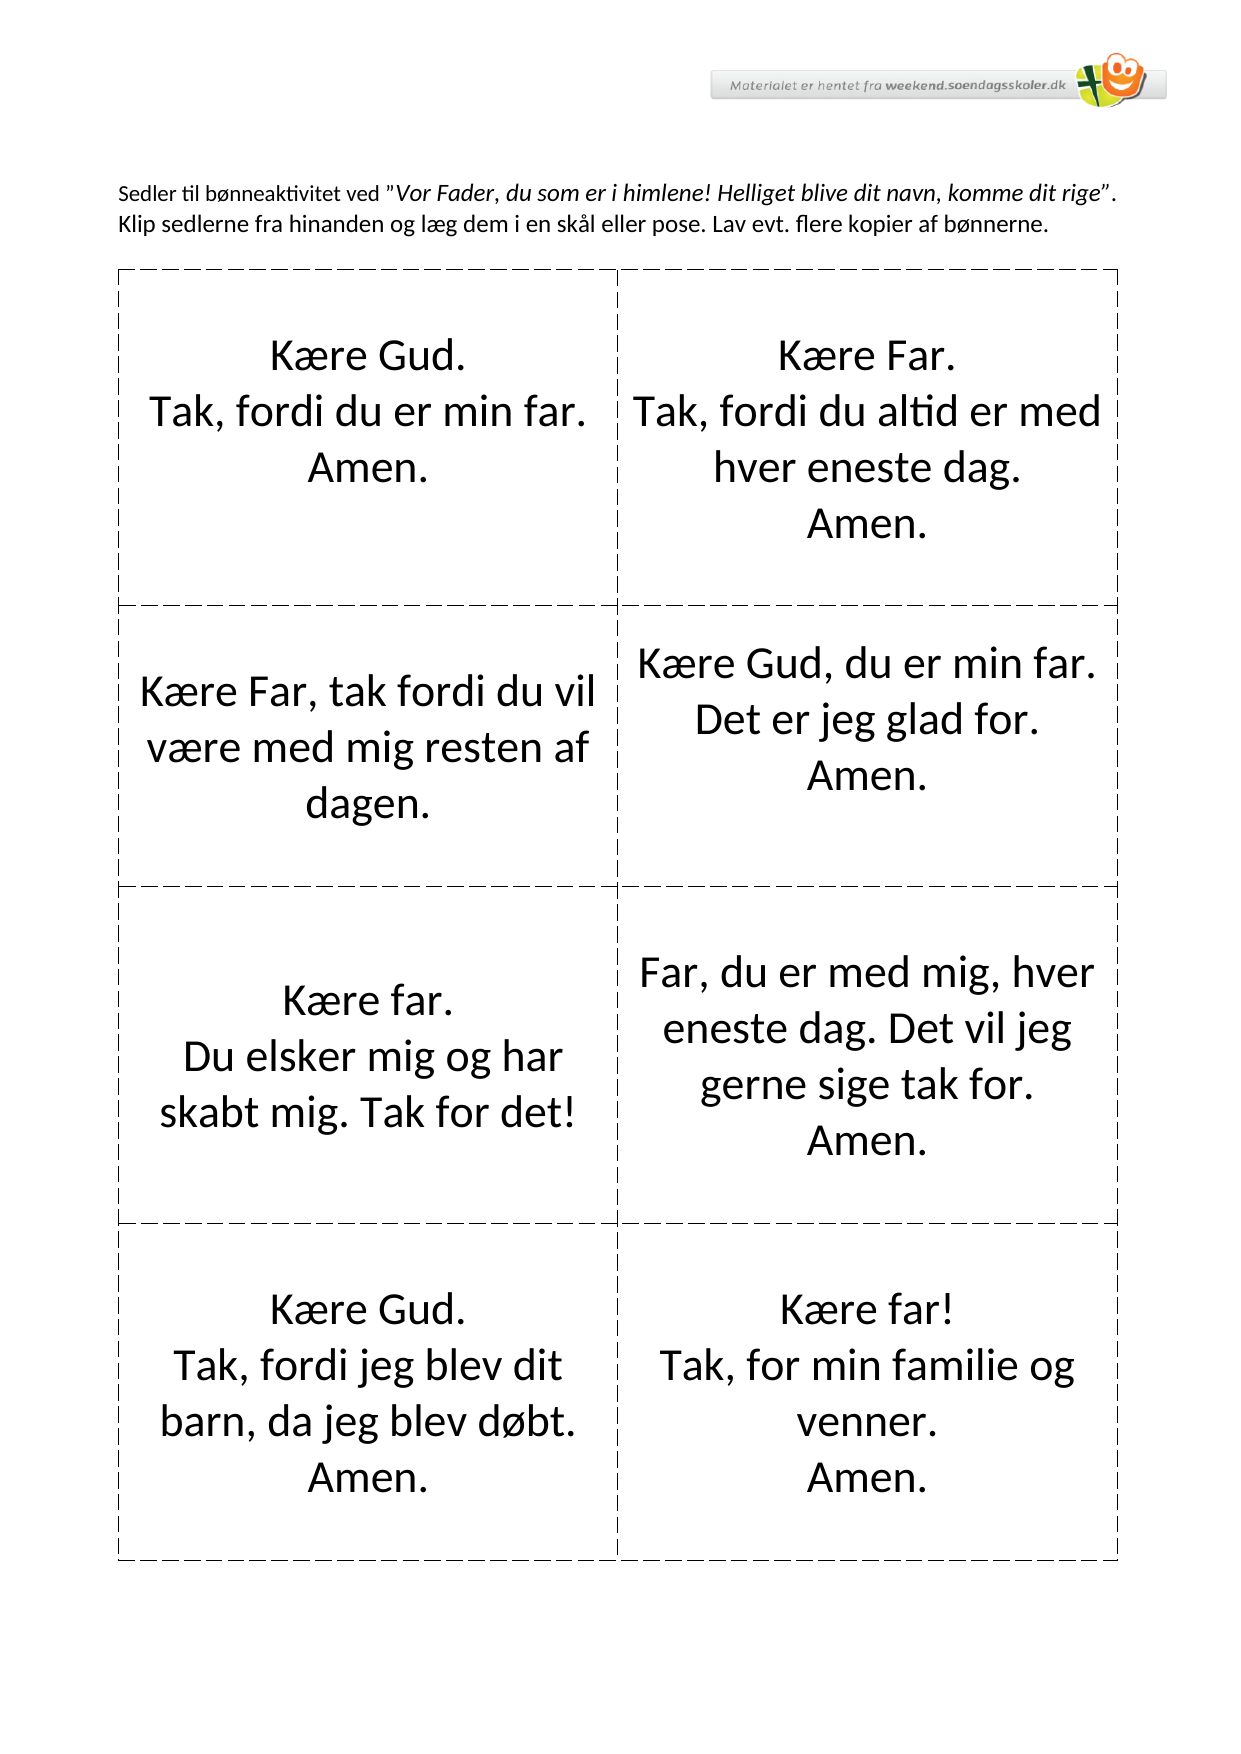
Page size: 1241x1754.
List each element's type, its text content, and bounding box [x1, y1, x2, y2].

table_cell Kære far. Du elsker mig og har skabt mig. Tak for det! [119, 886, 618, 1223]
table_cell Kære Gud, du er min far. Det er jeg glad for. Amen. [618, 605, 1117, 886]
table_cell Kære Far, tak fordi du vil være med mig resten af dagen. [119, 605, 618, 886]
picture [700, 47, 1180, 115]
table_cell Far, du er med mig, hver eneste dag. Det vil jeg gerne sige tak for. Amen. [618, 886, 1117, 1223]
text Klip sedlerne fra hinanden og læg dem i en skål eller pose. Lav evt. flere kopier af bønnerne. [118, 208, 1122, 238]
table_header Kære Far. Tak, fordi du altid er med hver eneste dag. Amen. [618, 269, 1117, 605]
text Sedler til bønneaktivitet ved ”Vor Fader, du som er i himlene! Helliget blive dit navn, komme dit rige”. [118, 177, 1122, 208]
table_cell Kære Gud. Tak, fordi jeg blev dit barn, da jeg blev døbt. Amen. [119, 1223, 618, 1559]
table_header Kære Gud. Tak, fordi du er min far. Amen. [119, 269, 618, 605]
table_cell Kære far! Tak, for min familie og venner. Amen. [618, 1223, 1117, 1559]
